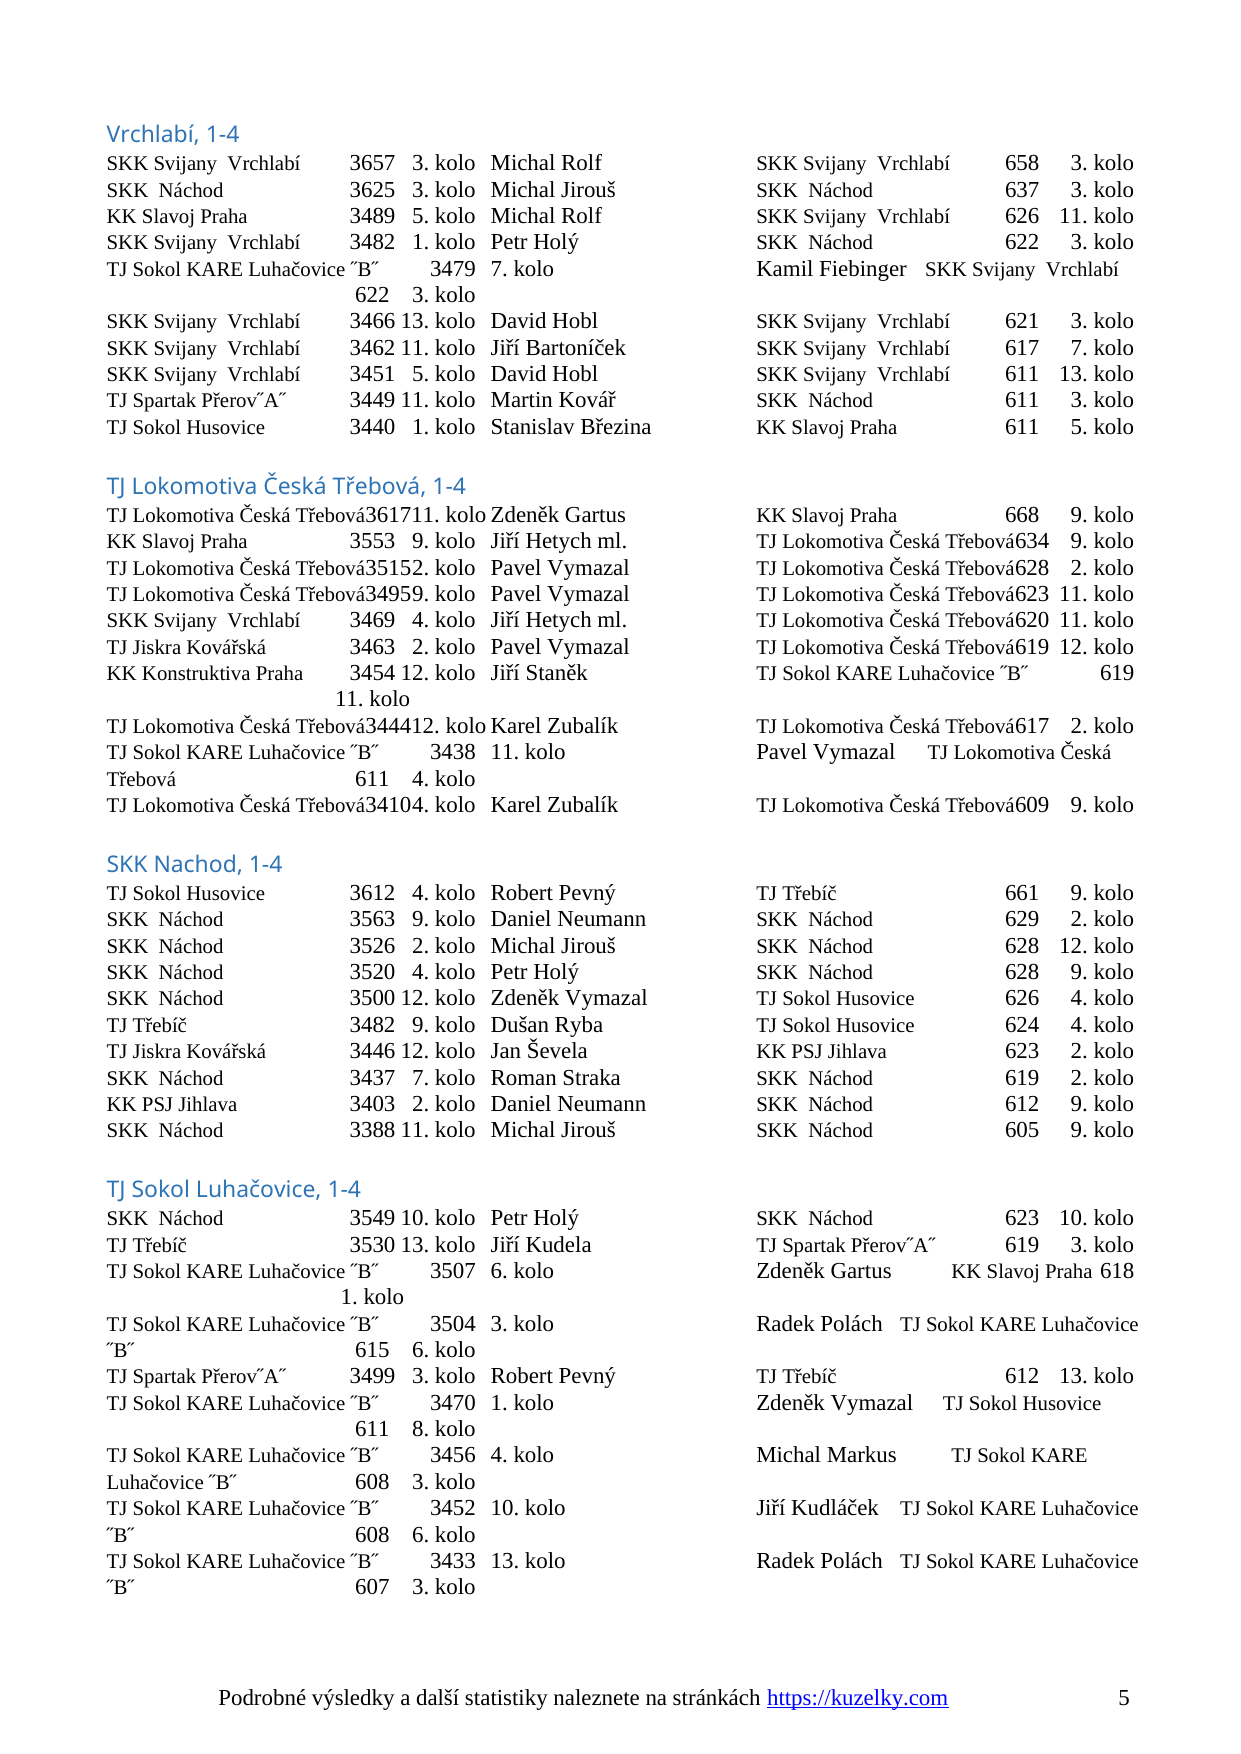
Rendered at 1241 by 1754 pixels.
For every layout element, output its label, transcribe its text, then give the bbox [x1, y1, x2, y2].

text TJ Sokol KARE Luhačovice ˝B˝ 3507 6. kolo Zdeněk Gartus KK Slavoj Praha 618 1. kolo [106, 1257, 1134, 1310]
text TJ Lokomotiva Česká Třebová 3495 9. kolo Pavel Vymazal TJ Lokomotiva Česká Třebová 623 11. kolo [106, 580, 1134, 606]
subtitle Vrchlabí, 1-4 [106, 118, 1134, 149]
text TJ Lokomotiva Česká Třebová 3515 2. kolo Pavel Vymazal TJ Lokomotiva Česká Třebová 628 2. kolo [106, 554, 1134, 580]
text SKK Náchod 3500 12. kolo Zdeněk Vymazal TJ Sokol Husovice 626 4. kolo [106, 984, 1134, 1011]
text TJ Sokol KARE Luhačovice ˝B˝ 3470 1. kolo Zdeněk Vymazal TJ Sokol Husovice 611 8. kolo [106, 1389, 1134, 1442]
text TJ Sokol Husovice 3612 4. kolo Robert Pevný TJ Třebíč 661 9. kolo [106, 879, 1134, 905]
text SKK Náchod 3520 4. kolo Petr Holý SKK Náchod 628 9. kolo [106, 958, 1134, 984]
text SKK Svijany Vrchlabí 3451 5. kolo David Hobl SKK Svijany Vrchlabí 611 13. kolo [106, 360, 1134, 387]
subtitle TJ Lokomotiva Česká Třebová, 1-4 [106, 470, 1134, 501]
text SKK Svijany Vrchlabí 3462 11. kolo Jiří Bartoníček SKK Svijany Vrchlabí 617 7. kolo [106, 334, 1134, 360]
text TJ Sokol KARE Luhačovice ˝B˝ 3438 11. kolo Pavel Vymazal TJ Lokomotiva Česká Třebová 611 4. kolo [106, 738, 1134, 791]
subtitle TJ Sokol Luhačovice, 1-4 [106, 1173, 1134, 1204]
text TJ Spartak Přerov˝A˝ 3449 11. kolo Martin Kovář SKK Náchod 611 3. kolo [106, 387, 1134, 413]
text KK Slavoj Praha 3489 5. kolo Michal Rolf SKK Svijany Vrchlabí 626 11. kolo [106, 202, 1134, 228]
text TJ Sokol KARE Luhačovice ˝B˝ 3456 4. kolo Michal Markus TJ Sokol KARE Luhačovice ˝B˝ 608 3. kolo [106, 1442, 1134, 1494]
text TJ Lokomotiva Česká Třebová 3410 4. kolo Karel Zubalík TJ Lokomotiva Česká Třebová 609 9. kolo [106, 791, 1134, 817]
text KK PSJ Jihlava 3403 2. kolo Daniel Neumann SKK Náchod 612 9. kolo [106, 1090, 1134, 1116]
text TJ Lokomotiva Česká Třebová 3444 12. kolo Karel Zubalík TJ Lokomotiva Česká Třebová 617 2. kolo [106, 712, 1134, 738]
text KK Slavoj Praha 3553 9. kolo Jiří Hetych ml. TJ Lokomotiva Česká Třebová 634 9. kolo [106, 527, 1134, 554]
subtitle SKK Nachod, 1-4 [106, 848, 1134, 879]
text SKK Svijany Vrchlabí 3657 3. kolo Michal Rolf SKK Svijany Vrchlabí 658 3. kolo [106, 149, 1134, 176]
text TJ Sokol Husovice 3440 1. kolo Stanislav Březina KK Slavoj Praha 611 5. kolo [106, 413, 1134, 439]
text TJ Sokol KARE Luhačovice ˝B˝ 3433 13. kolo Radek Polách TJ Sokol KARE Luhačovice ˝B˝ 607 3. kolo [106, 1547, 1134, 1600]
text SKK Náchod 3388 11. kolo Michal Jirouš SKK Náchod 605 9. kolo [106, 1116, 1134, 1143]
text SKK Náchod 3526 2. kolo Michal Jirouš SKK Náchod 628 12. kolo [106, 932, 1134, 958]
text TJ Sokol KARE Luhačovice ˝B˝ 3452 10. kolo Jiří Kudláček TJ Sokol KARE Luhačovice ˝B˝ 608 6. kolo [106, 1494, 1134, 1547]
text TJ Sokol KARE Luhačovice ˝B˝ 3479 7. kolo Kamil Fiebinger SKK Svijany Vrchlabí 622 3. kolo [106, 255, 1134, 307]
text TJ Třebíč 3482 9. kolo Dušan Ryba TJ Sokol Husovice 624 4. kolo [106, 1011, 1134, 1037]
text SKK Svijany Vrchlabí 3466 13. kolo David Hobl SKK Svijany Vrchlabí 621 3. kolo [106, 307, 1134, 334]
text KK Konstruktiva Praha 3454 12. kolo Jiří Staněk TJ Sokol KARE Luhačovice ˝B˝ 619 11. kolo [106, 659, 1134, 712]
text SKK Náchod 3437 7. kolo Roman Straka SKK Náchod 619 2. kolo [106, 1063, 1134, 1090]
text SKK Svijany Vrchlabí 3469 4. kolo Jiří Hetych ml. TJ Lokomotiva Česká Třebová 620 11. kolo [106, 606, 1134, 633]
text TJ Lokomotiva Česká Třebová 3617 11. kolo Zdeněk Gartus KK Slavoj Praha 668 9. kolo [106, 501, 1134, 527]
text SKK Svijany Vrchlabí 3482 1. kolo Petr Holý SKK Náchod 622 3. kolo [106, 228, 1134, 255]
text TJ Sokol KARE Luhačovice ˝B˝ 3504 3. kolo Radek Polách TJ Sokol KARE Luhačovice ˝B˝ 615 6. kolo [106, 1310, 1134, 1362]
text TJ Jiskra Kovářská 3446 12. kolo Jan Ševela KK PSJ Jihlava 623 2. kolo [106, 1037, 1134, 1063]
text TJ Třebíč 3530 13. kolo Jiří Kudela TJ Spartak Přerov˝A˝ 619 3. kolo [106, 1231, 1134, 1257]
text TJ Spartak Přerov˝A˝ 3499 3. kolo Robert Pevný TJ Třebíč 612 13. kolo [106, 1362, 1134, 1389]
text SKK Náchod 3549 10. kolo Petr Holý SKK Náchod 623 10. kolo [106, 1204, 1134, 1231]
text SKK Náchod 3563 9. kolo Daniel Neumann SKK Náchod 629 2. kolo [106, 905, 1134, 932]
text TJ Jiskra Kovářská 3463 2. kolo Pavel Vymazal TJ Lokomotiva Česká Třebová 619 12. kolo [106, 633, 1134, 659]
text SKK Náchod 3625 3. kolo Michal Jirouš SKK Náchod 637 3. kolo [106, 176, 1134, 202]
